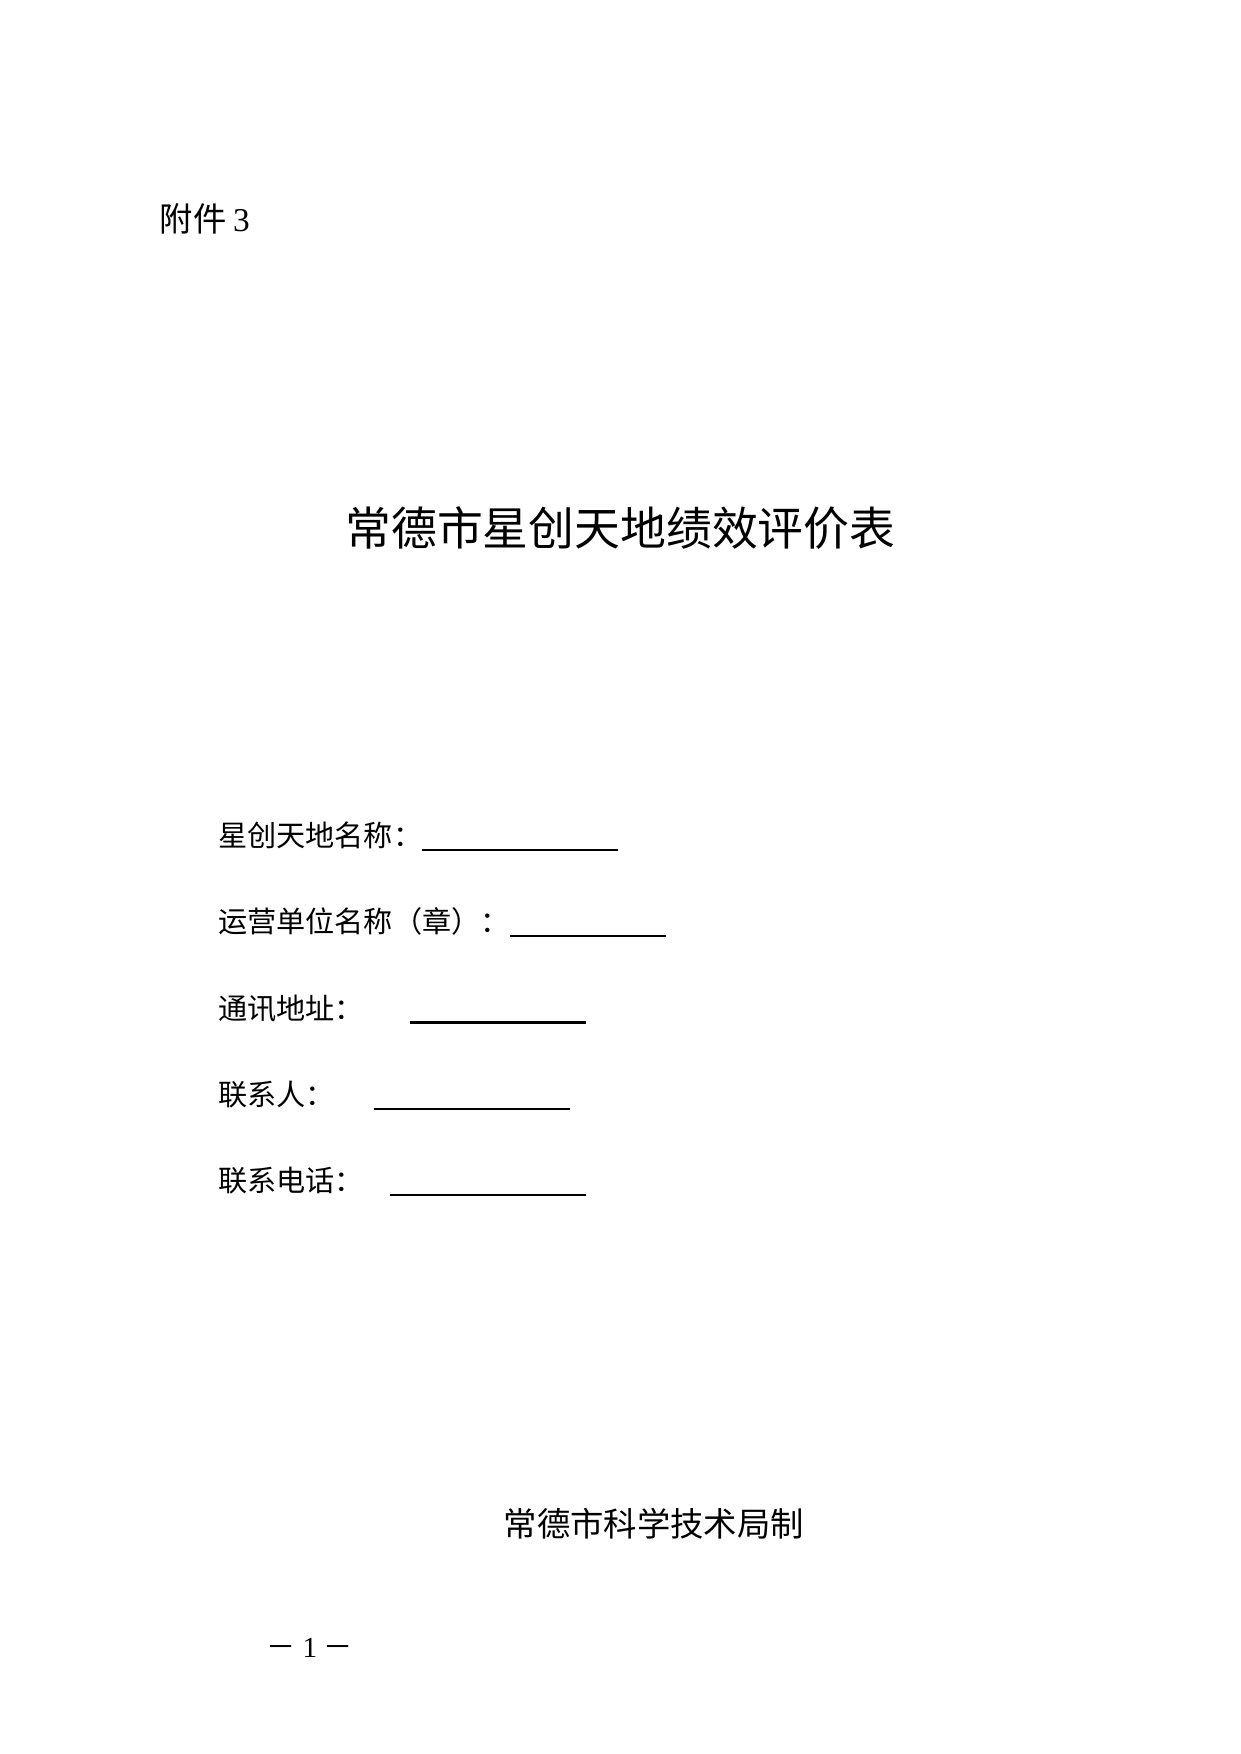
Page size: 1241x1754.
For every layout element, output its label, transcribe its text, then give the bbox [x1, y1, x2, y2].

text 运营单位名称（章）： [159, 888, 1081, 953]
text 通讯地址： [159, 974, 1081, 1039]
text 星创天地名称： [159, 802, 1081, 867]
text 联系电话： [159, 1146, 1081, 1211]
text 常德市科学技术局制 [159, 1489, 1081, 1554]
text 常德市星创天地绩效评价表 [159, 477, 1081, 574]
text 联系人： [159, 1060, 1081, 1125]
list 附件3 [159, 184, 1081, 249]
